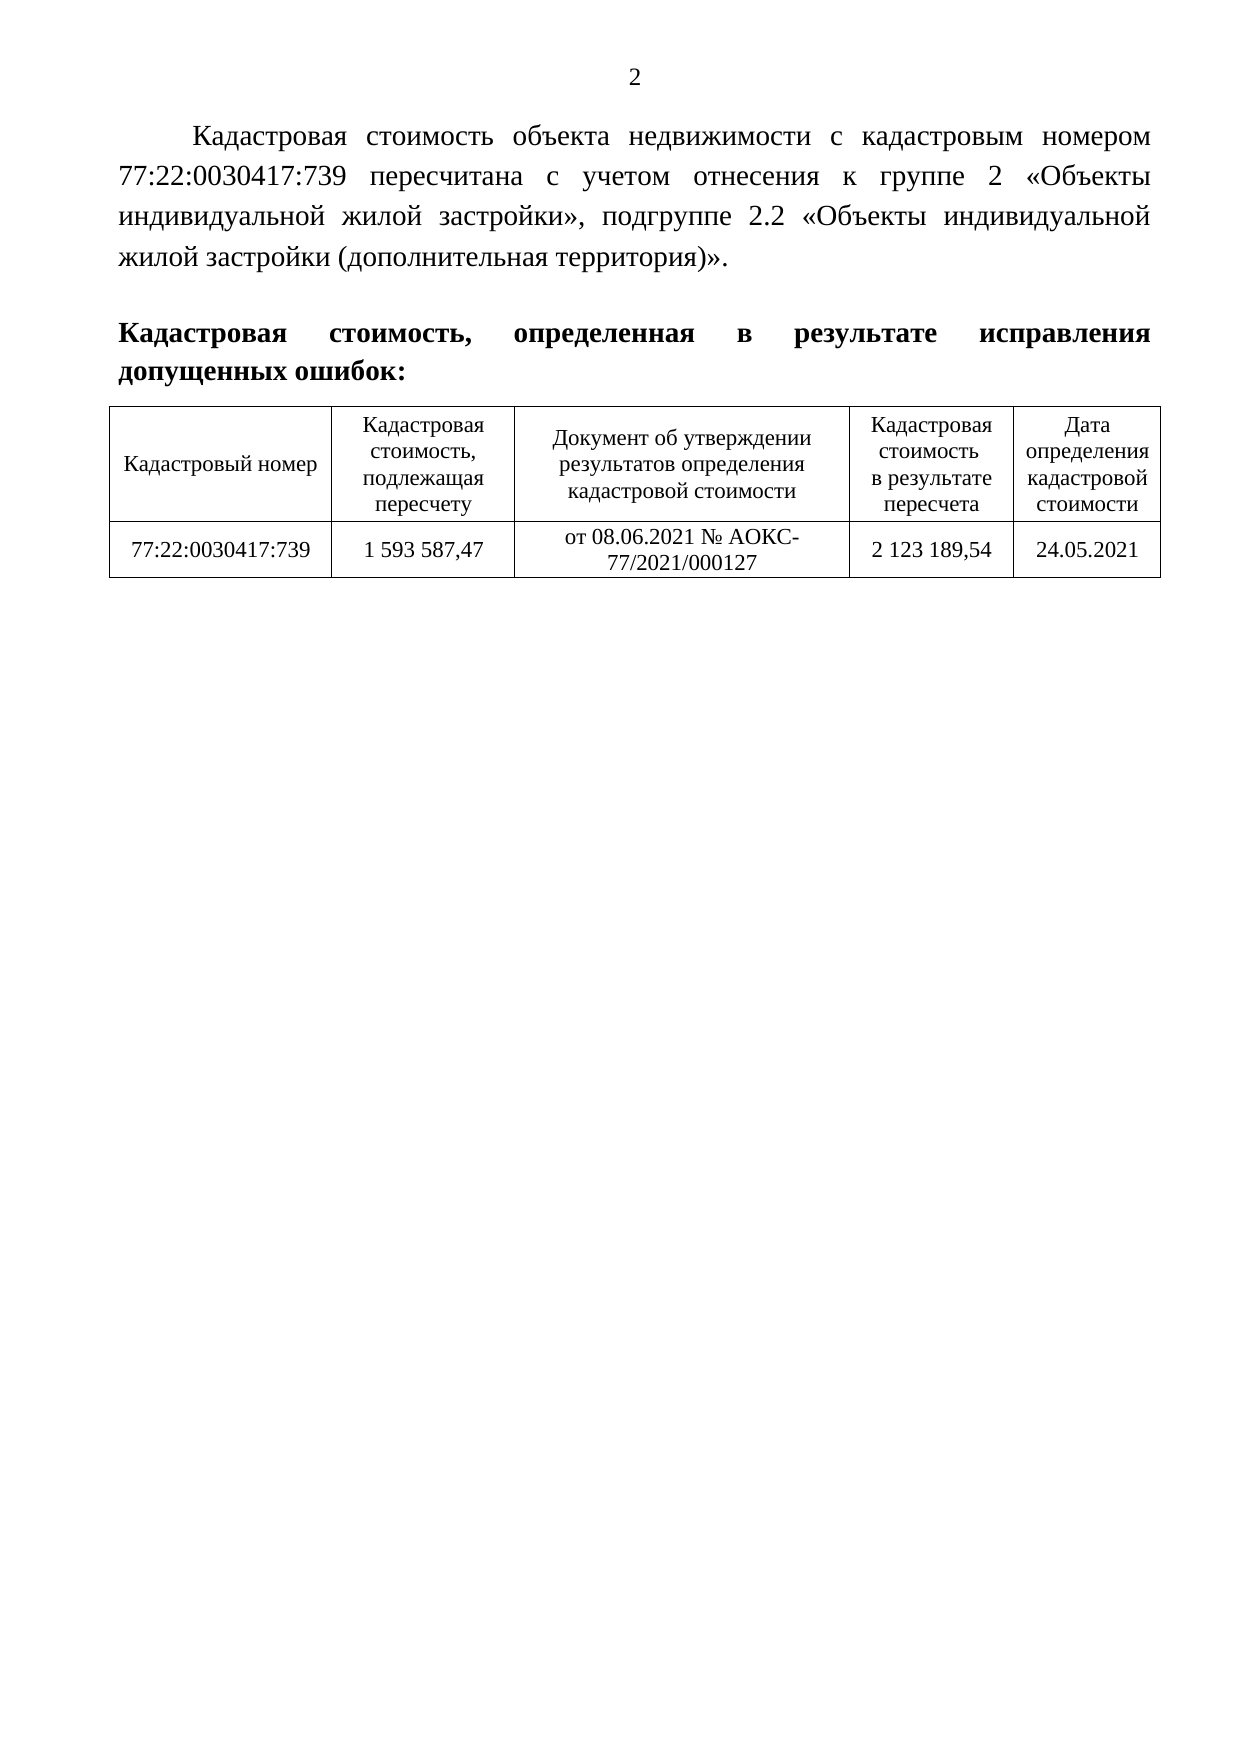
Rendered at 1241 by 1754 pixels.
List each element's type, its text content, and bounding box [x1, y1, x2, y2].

table_header Дата определения кадастровой стоимости [1014, 407, 1160, 521]
table_cell 24.05.2021 [1014, 522, 1160, 577]
table_header Кадастровая стоимость, подлежащая пересчету [332, 407, 514, 521]
text Кадастровая стоимость, определенная в результате исправления допущенных ошибок: [118, 315, 1152, 387]
table_header Документ об утверждении результатов определения кадастровой стоимости [515, 407, 849, 521]
table_header Кадастровая стоимость в результате пересчета [850, 407, 1013, 521]
table_cell 77:22:0030417:739 [110, 522, 331, 577]
table_cell от 08.06.2021 № АОКС-77/2021/000127 [515, 522, 849, 577]
table_header Кадастровый номер [110, 407, 331, 521]
text Кадастровая стоимость объекта недвижимости с кадастровым номером 77:22:0030417:739 пересчитана с учетом отнесения к группе 2 «Объекты индивидуальной жилой застройки», подгруппе 2.2 «Объекты индивидуальной жилой застройки (дополнительная территория)». [118, 118, 1152, 272]
table_cell 2 123 189,54 [850, 522, 1013, 577]
table_cell 1 593 587,47 [332, 522, 514, 577]
